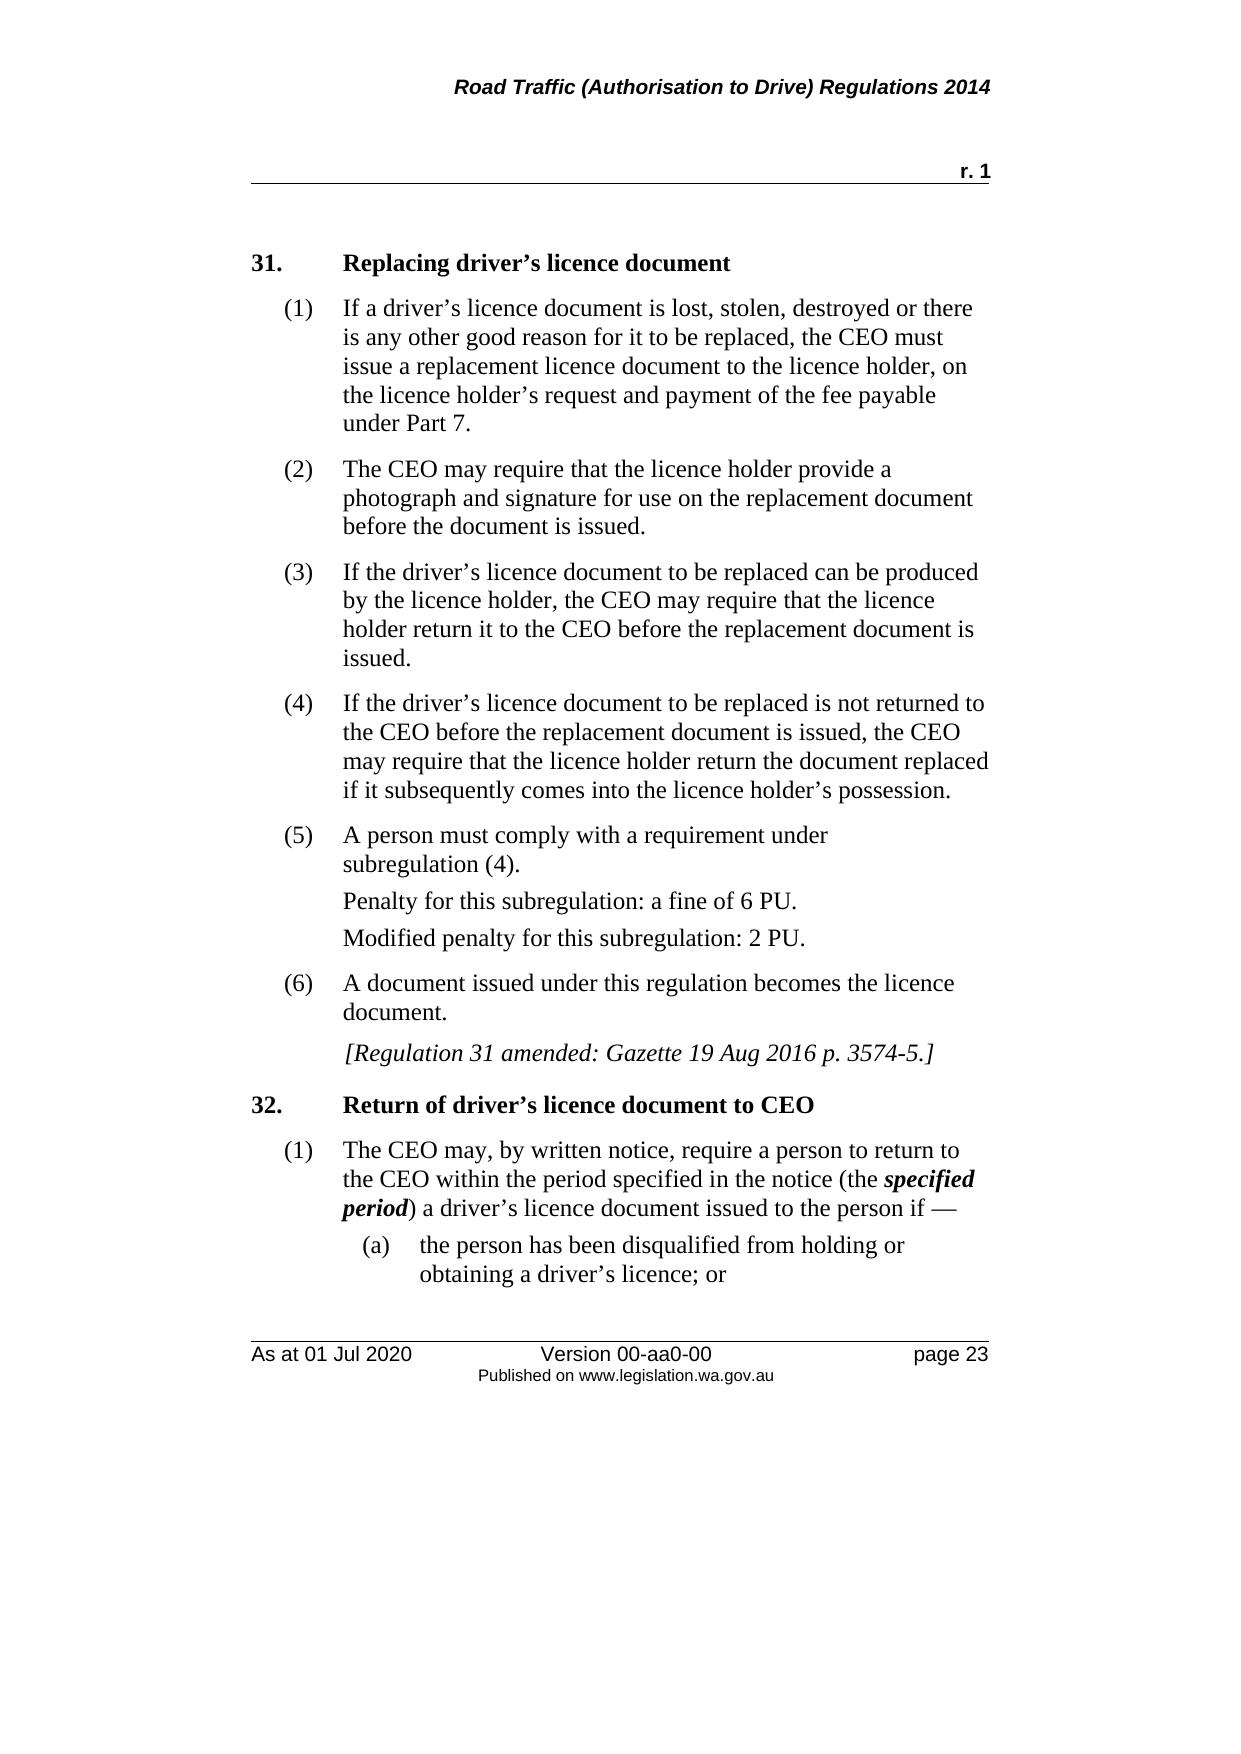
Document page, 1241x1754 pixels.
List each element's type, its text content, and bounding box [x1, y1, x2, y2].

text [Regulation 31 amended: Gazette 19 Aug 2016 p. 3574-5.] [251, 1038, 989, 1067]
text (1) The CEO may, by written notice, require a person to return to the CEO within the period specified in the notice (the specified period) a driver’s licence document issued to the person if — [251, 1136, 989, 1222]
text (2) The CEO may require that the licence holder provide a photograph and signature for use on the replacement document before the document is issued. [251, 454, 989, 540]
text (5) A person must comply with a requirement under subregulation (4). [251, 820, 989, 878]
subtitle 31. Replacing driver’s licence document [251, 248, 989, 277]
text (a) the person has been disqualified from holding or obtaining a driver’s licence; or [251, 1230, 989, 1288]
text (4) If the driver’s licence document to be replaced is not returned to the CEO before the replacement document is issued, the CEO may require that the licence holder return the document replaced if it subsequently comes into the licence holder’s possession. [251, 688, 989, 803]
subtitle 32. Return of driver’s licence document to CEO [251, 1090, 989, 1119]
text (3) If the driver’s licence document to be replaced can be produced by the licence holder, the CEO may require that the licence holder return it to the CEO before the replacement document is issued. [251, 557, 989, 672]
text (1) If a driver’s licence document is lost, stolen, destroyed or there is any other good reason for it to be replaced, the CEO must issue a replacement licence document to the licence holder, on the licence holder’s request and payment of the fee payable under Part 7. [251, 293, 989, 437]
text Penalty for this subregulation: a fine of 6 PU. [251, 886, 989, 915]
text (6) A document issued under this regulation becomes the licence document. [251, 968, 989, 1026]
text Modified penalty for this subregulation: 2 PU. [251, 923, 989, 952]
